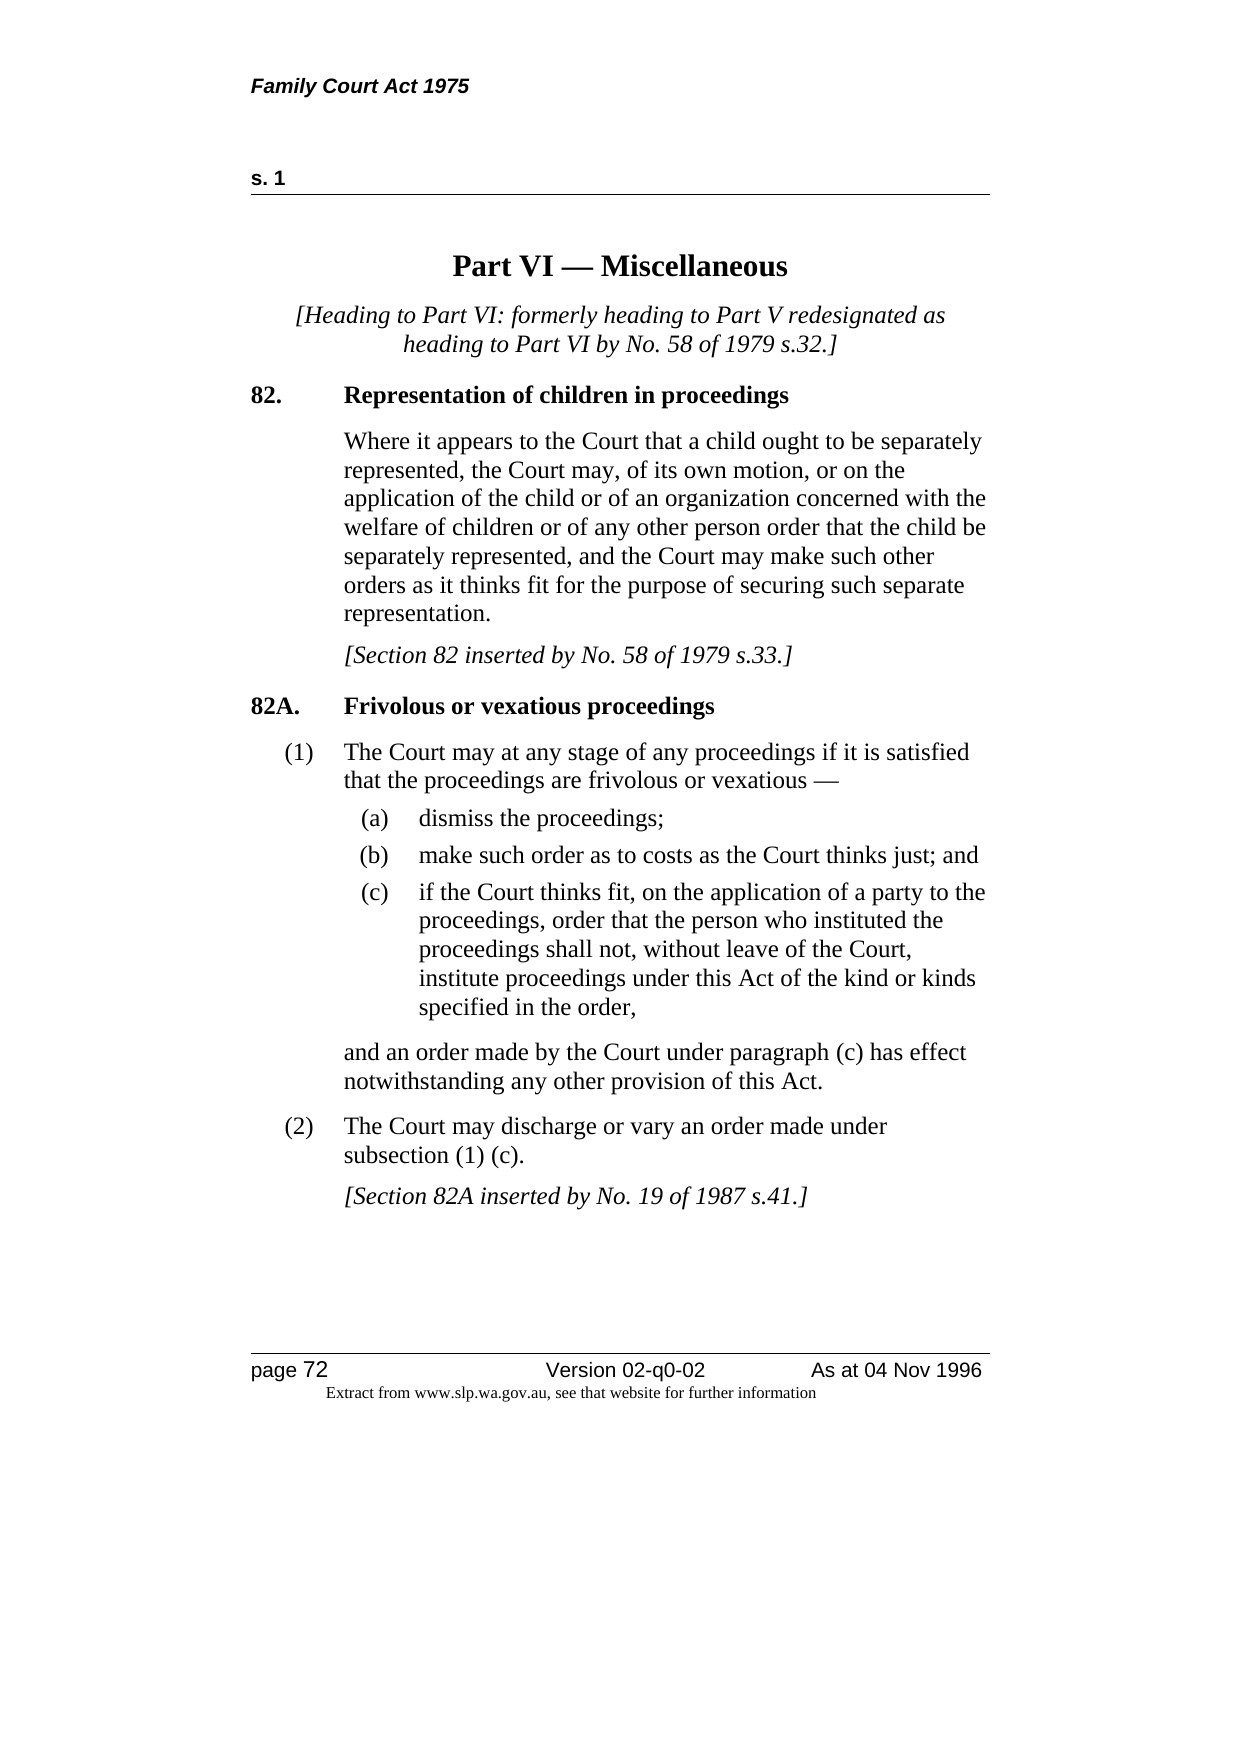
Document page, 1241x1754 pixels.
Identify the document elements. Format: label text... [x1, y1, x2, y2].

subtitle 82A. Frivolous or vexatious proceedings [251, 691, 990, 720]
text (2) The Court may discharge or vary an order made under subsection (1) (c). [251, 1111, 990, 1169]
text and an order made by the Court under paragraph (c) has effect notwithstanding any other provision of this Act. [251, 1037, 990, 1095]
text (1) The Court may at any stage of any proceedings if it is satisfied that the proceedings are frivolous or vexatious — [251, 737, 990, 794]
text Where it appears to the Court that a child ought to be separately represented, the Court may, of its own motion, or on the application of the child or of an organization concerned with the welfare of children or of any other person order that the child be separately represented, and the Court may make such other orders as it thinks fit for the purpose of securing such separate representation. [251, 426, 990, 627]
text (a) dismiss the proceedings; [251, 803, 990, 831]
text [Section 82 inserted by No. 58 of 1979 s.33.] [251, 640, 990, 668]
subtitle 82. Representation of children in proceedings [251, 381, 990, 409]
text (b) make such order as to costs as the Court thinks just; and [251, 840, 990, 868]
subtitle [Heading to Part VI: formerly heading to Part V redesignated as heading to Part VI by No. 58 of 1979 s.32.] [251, 300, 990, 358]
text (c) if the Court thinks fit, on the application of a party to the proceedings, order that the person who instituted the proceedings shall not, without leave of the Court, institute proceedings under this Act of the kind or kinds specified in the order, [251, 877, 990, 1021]
subtitle Part VI — Miscellaneous [251, 247, 990, 283]
text [Section 82A inserted by No. 19 of 1987 s.41.] [251, 1181, 990, 1210]
